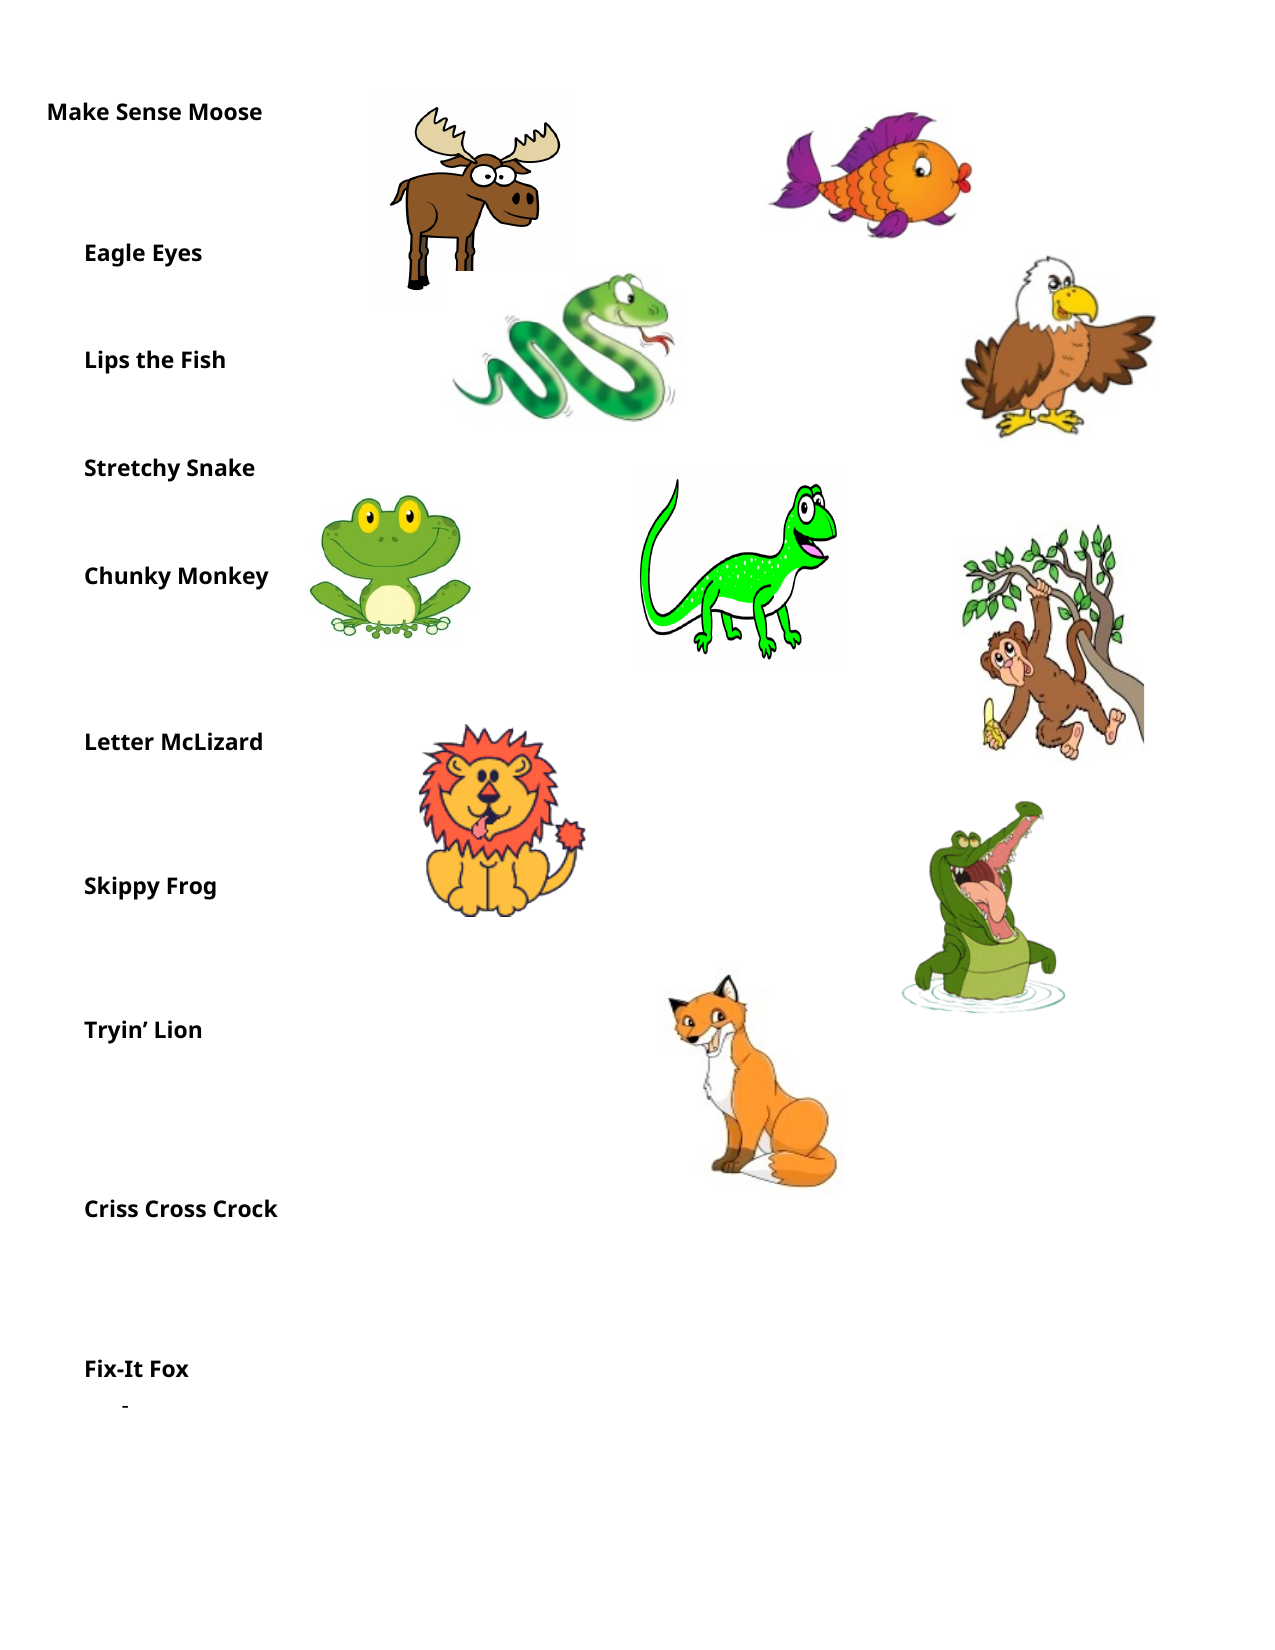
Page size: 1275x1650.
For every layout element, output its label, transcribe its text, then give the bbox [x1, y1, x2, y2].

text Tryin’ Lion [46, 1014, 413, 1045]
text Criss Cross Crock [46, 1193, 413, 1225]
picture [765, 107, 974, 240]
text Chunky Monkey [46, 560, 306, 591]
text Lips the Fish [84, 344, 413, 376]
picture [959, 253, 1158, 442]
picture [898, 797, 1073, 1021]
text Fix-It Fox [46, 1353, 413, 1384]
text Letter McLizard [46, 726, 413, 757]
picture [663, 967, 845, 1195]
text Stretchy Snake [46, 452, 413, 483]
text Eagle Eyes [46, 236, 413, 268]
picture [371, 92, 684, 426]
text Make Sense Moose [46, 96, 413, 127]
picture [418, 724, 586, 917]
text Skippy Frog [46, 870, 413, 901]
picture [306, 491, 474, 643]
picture [636, 467, 845, 665]
picture [959, 521, 1145, 764]
